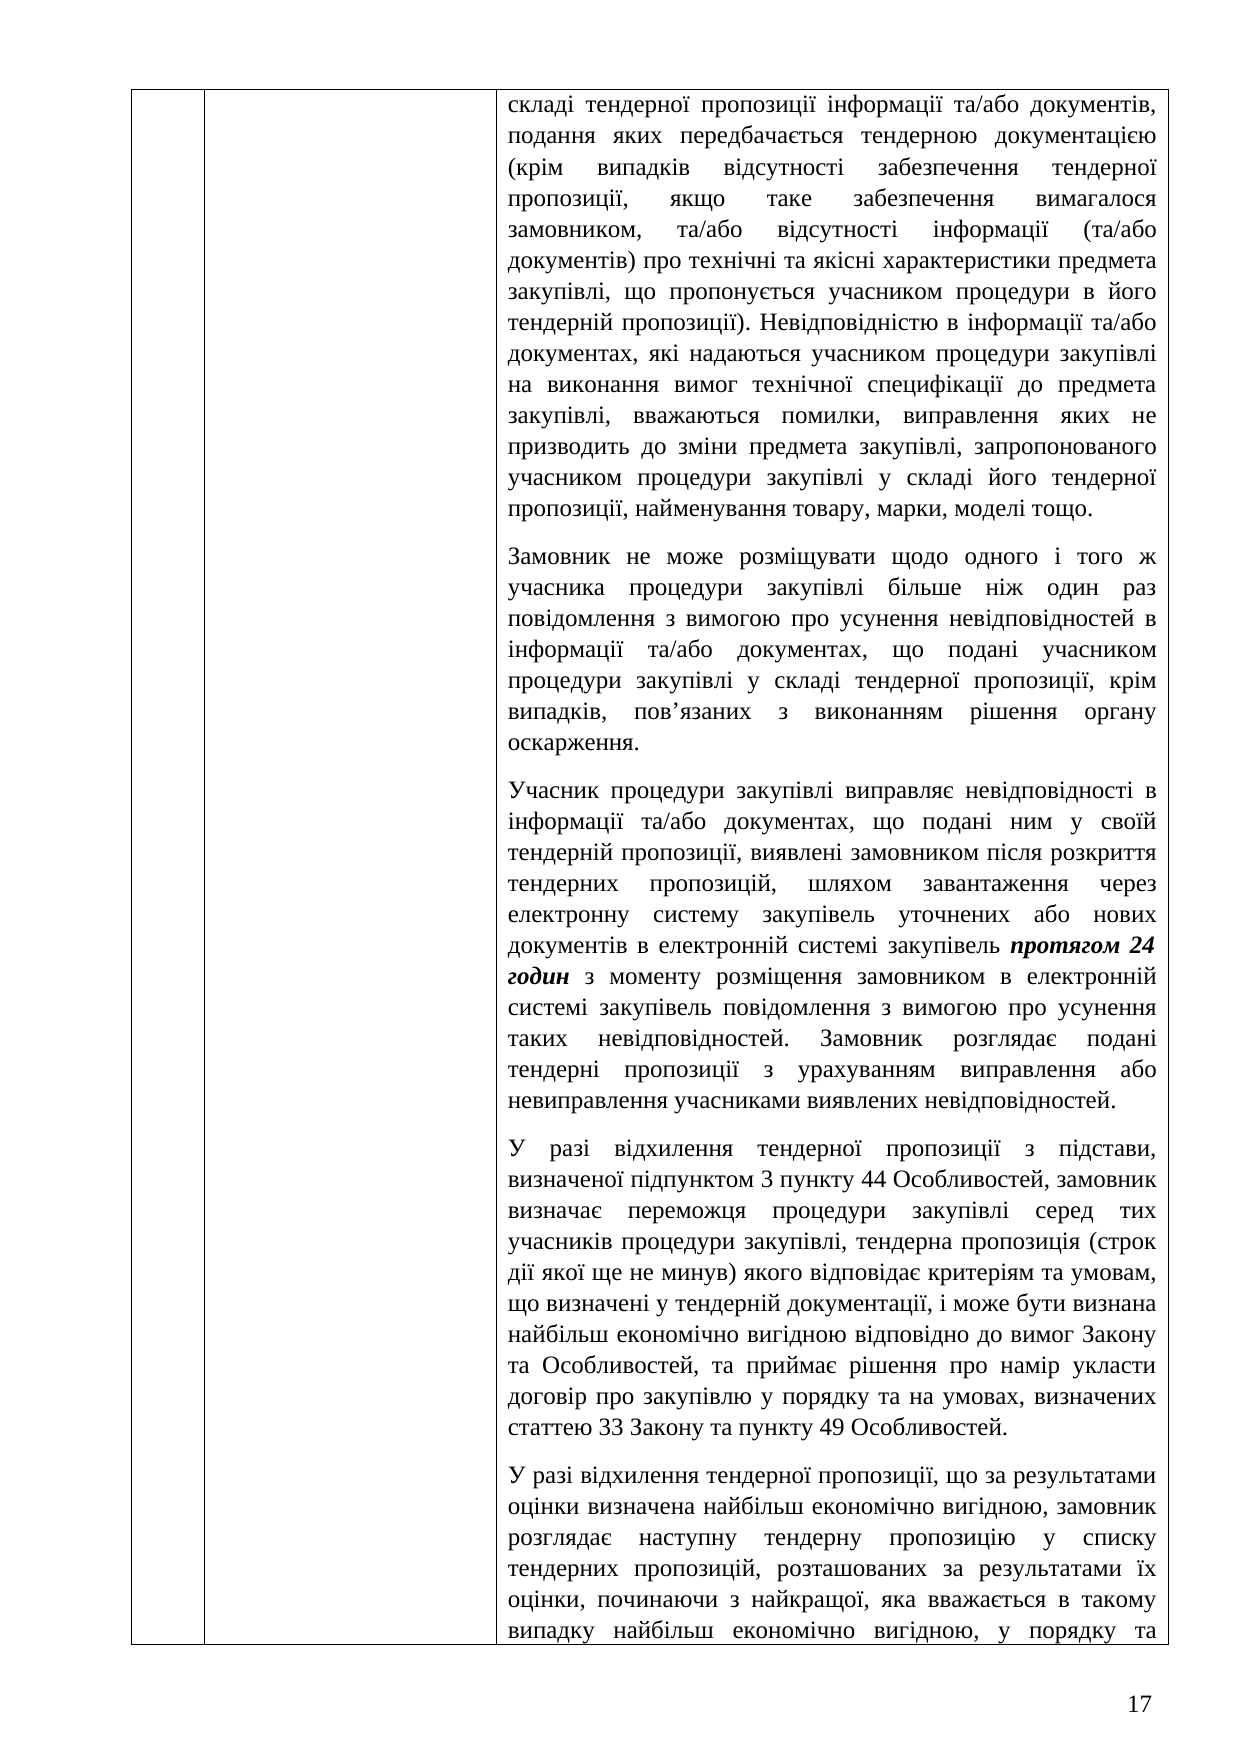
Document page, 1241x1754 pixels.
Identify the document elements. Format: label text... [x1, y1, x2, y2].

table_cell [497, 90, 1168, 1644]
table_cell 1 [132, 90, 204, 1644]
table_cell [205, 90, 496, 1644]
